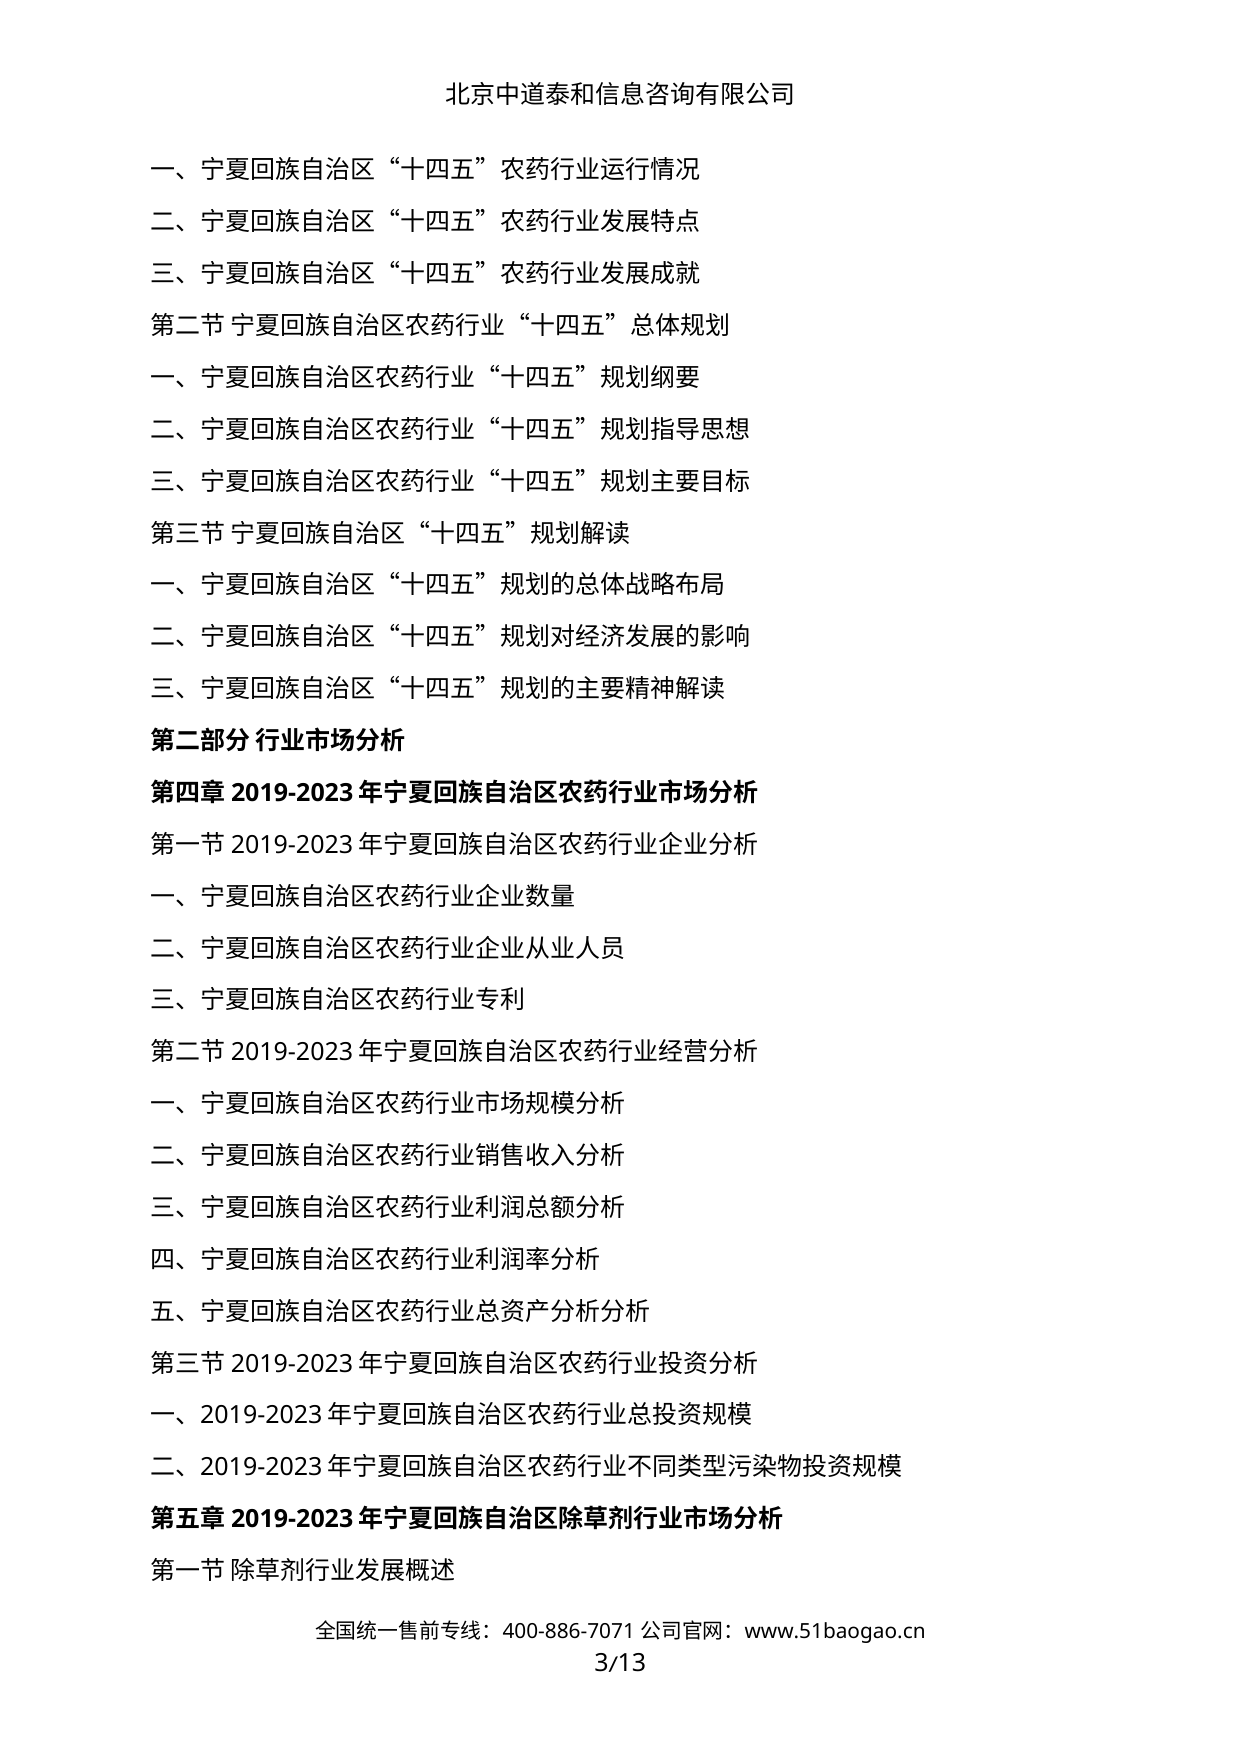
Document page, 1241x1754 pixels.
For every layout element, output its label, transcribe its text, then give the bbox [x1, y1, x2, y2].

text 第三节 2019-2023年宁夏回族自治区农药行业投资分析 [150, 1343, 1090, 1379]
text 一、宁夏回族自治区“十四五”农药行业运行情况 [150, 150, 1090, 186]
text 一、宁夏回族自治区农药行业“十四五”规划纲要 [150, 357, 1090, 394]
text 第二部分 行业市场分析 [150, 721, 1090, 757]
text 第一节 2019-2023年宁夏回族自治区农药行业企业分析 [150, 824, 1090, 861]
text 二、宁夏回族自治区农药行业企业从业人员 [150, 928, 1090, 964]
text 一、宁夏回族自治区“十四五”规划的总体战略布局 [150, 565, 1090, 601]
text 二、宁夏回族自治区“十四五”农药行业发展特点 [150, 202, 1090, 238]
text 一、2019-2023年宁夏回族自治区农药行业总投资规模 [150, 1395, 1090, 1431]
text 三、宁夏回族自治区“十四五”规划的主要精神解读 [150, 669, 1090, 705]
text 第二节 2019-2023年宁夏回族自治区农药行业经营分析 [150, 1032, 1090, 1068]
text 二、宁夏回族自治区农药行业“十四五”规划指导思想 [150, 409, 1090, 446]
text 第二节 宁夏回族自治区农药行业“十四五”总体规划 [150, 306, 1090, 342]
text 一、宁夏回族自治区农药行业市场规模分析 [150, 1084, 1090, 1120]
text 一、宁夏回族自治区农药行业企业数量 [150, 876, 1090, 912]
text 第五章 2019-2023年宁夏回族自治区除草剂行业市场分析 [150, 1499, 1090, 1535]
text 四、宁夏回族自治区农药行业利润率分析 [150, 1239, 1090, 1276]
text 第一节 除草剂行业发展概述 [150, 1551, 1090, 1587]
text 二、宁夏回族自治区农药行业销售收入分析 [150, 1136, 1090, 1172]
text 第四章 2019-2023年宁夏回族自治区农药行业市场分析 [150, 772, 1090, 809]
text 三、宁夏回族自治区农药行业利润总额分析 [150, 1187, 1090, 1224]
text 三、宁夏回族自治区农药行业“十四五”规划主要目标 [150, 461, 1090, 497]
text 三、宁夏回族自治区“十四五”农药行业发展成就 [150, 254, 1090, 290]
text 五、宁夏回族自治区农药行业总资产分析分析 [150, 1291, 1090, 1327]
text 二、宁夏回族自治区“十四五”规划对经济发展的影响 [150, 617, 1090, 653]
text 二、2019-2023年宁夏回族自治区农药行业不同类型污染物投资规模 [150, 1447, 1090, 1483]
text 第三节 宁夏回族自治区“十四五”规划解读 [150, 513, 1090, 549]
text 三、宁夏回族自治区农药行业专利 [150, 980, 1090, 1016]
